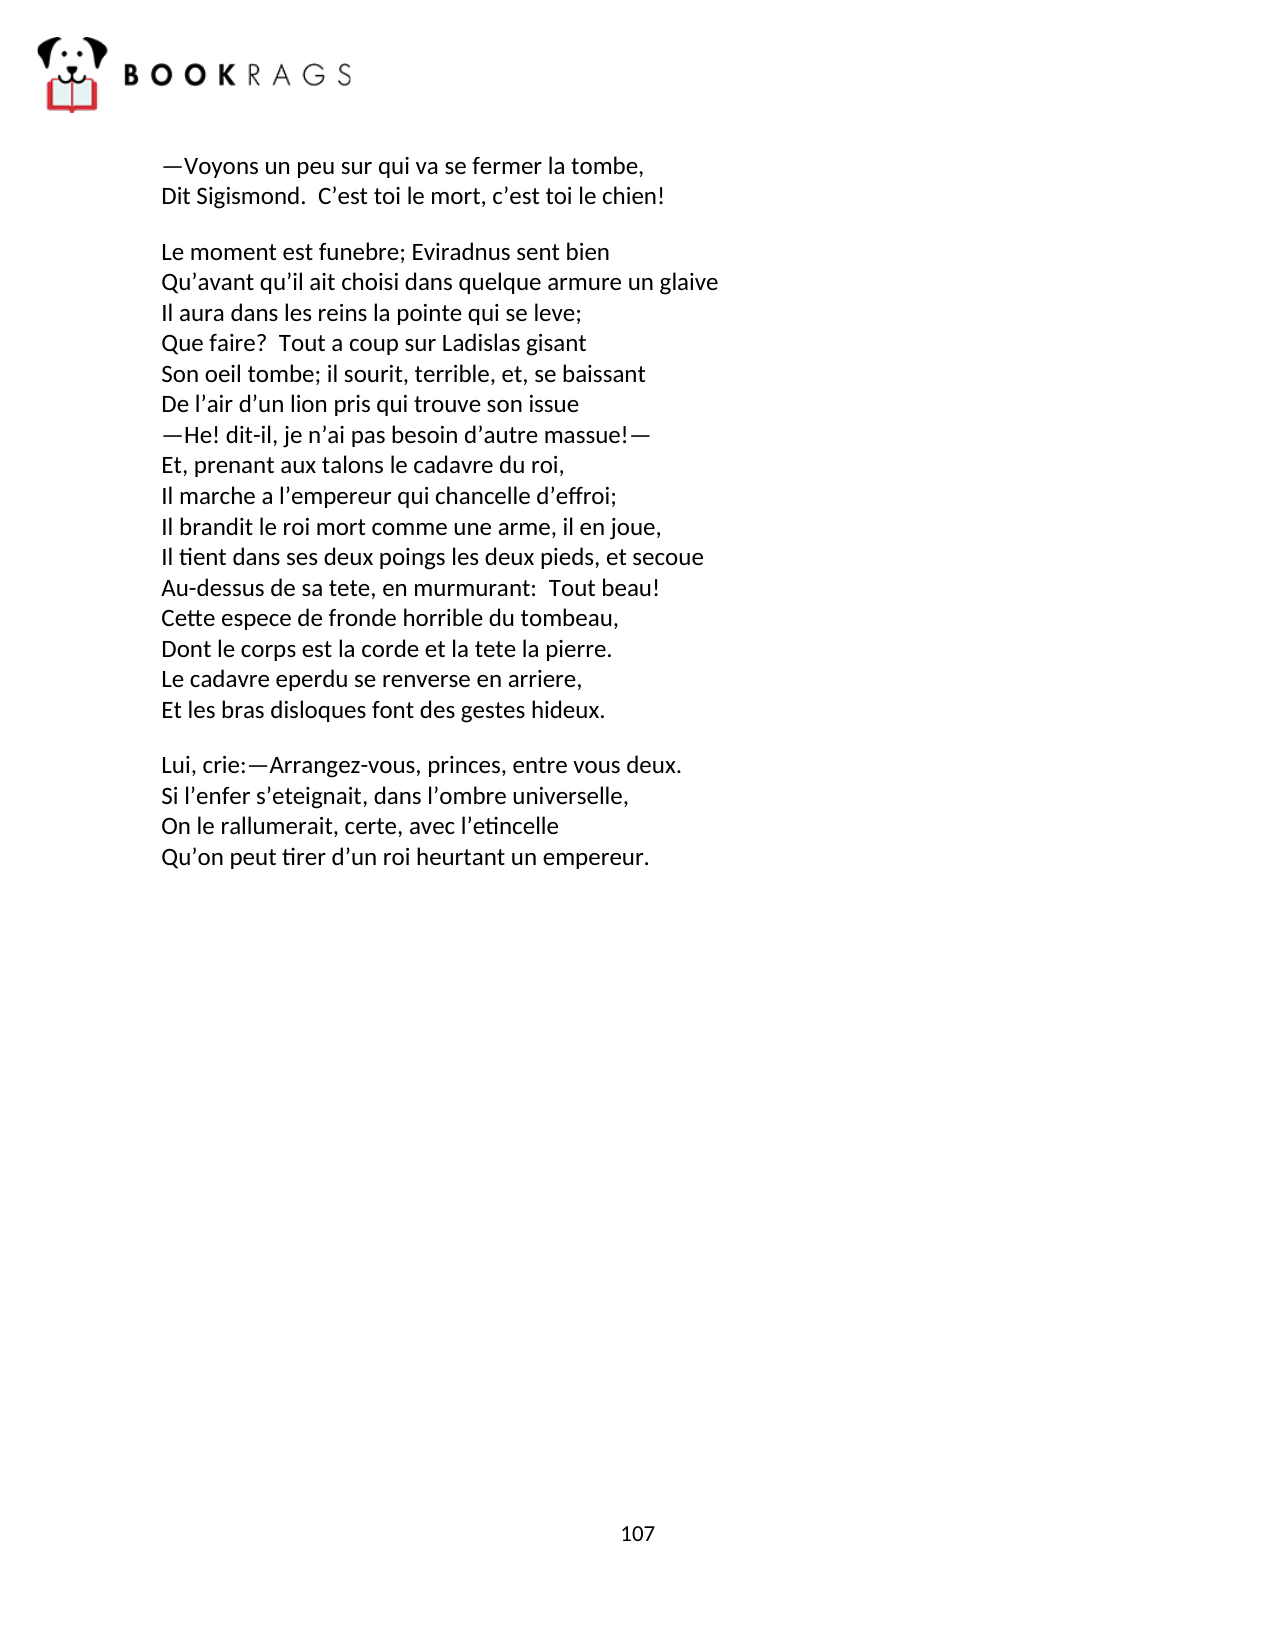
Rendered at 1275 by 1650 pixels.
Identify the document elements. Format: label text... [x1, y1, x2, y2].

text Le moment est funebre; Eviradnus sent bien Qu’avant qu’il ait choisi dans quelque armure un glaive Il aura dans les reins la pointe qui se leve; Que faire? Tout a coup sur Ladislas gisant Son oeil tombe; il sourit, terrible, et, se baissant De l’air d’un lion pris qui trouve son issue —­He! dit-il, je n’ai pas besoin d’autre massue!—­ Et, prenant aux talons le cadavre du roi, Il marche a l’empereur qui chancelle d’effroi; Il brandit le roi mort comme une arme, il en joue, Il tient dans ses deux poings les deux pieds, et secoue Au-dessus de sa tete, en murmurant: Tout beau! Cette espece de fronde horrible du tombeau, Dont le corps est la corde et la tete la pierre. Le cadavre eperdu se renverse en arriere, Et les bras disloques font des gestes hideux. [150, 236, 1125, 724]
text Lui, crie:—­Arrangez-vous, princes, entre vous deux. Si l’enfer s’eteignait, dans l’ombre universelle, On le rallumerait, certe, avec l’etincelle Qu’on peut tirer d’un roi heurtant un empereur. [150, 749, 1125, 871]
picture [37, 37, 351, 113]
text —­Voyons un peu sur qui va se fermer la tombe, Dit Sigismond. C’est toi le mort, c’est toi le chien! [150, 150, 1125, 211]
